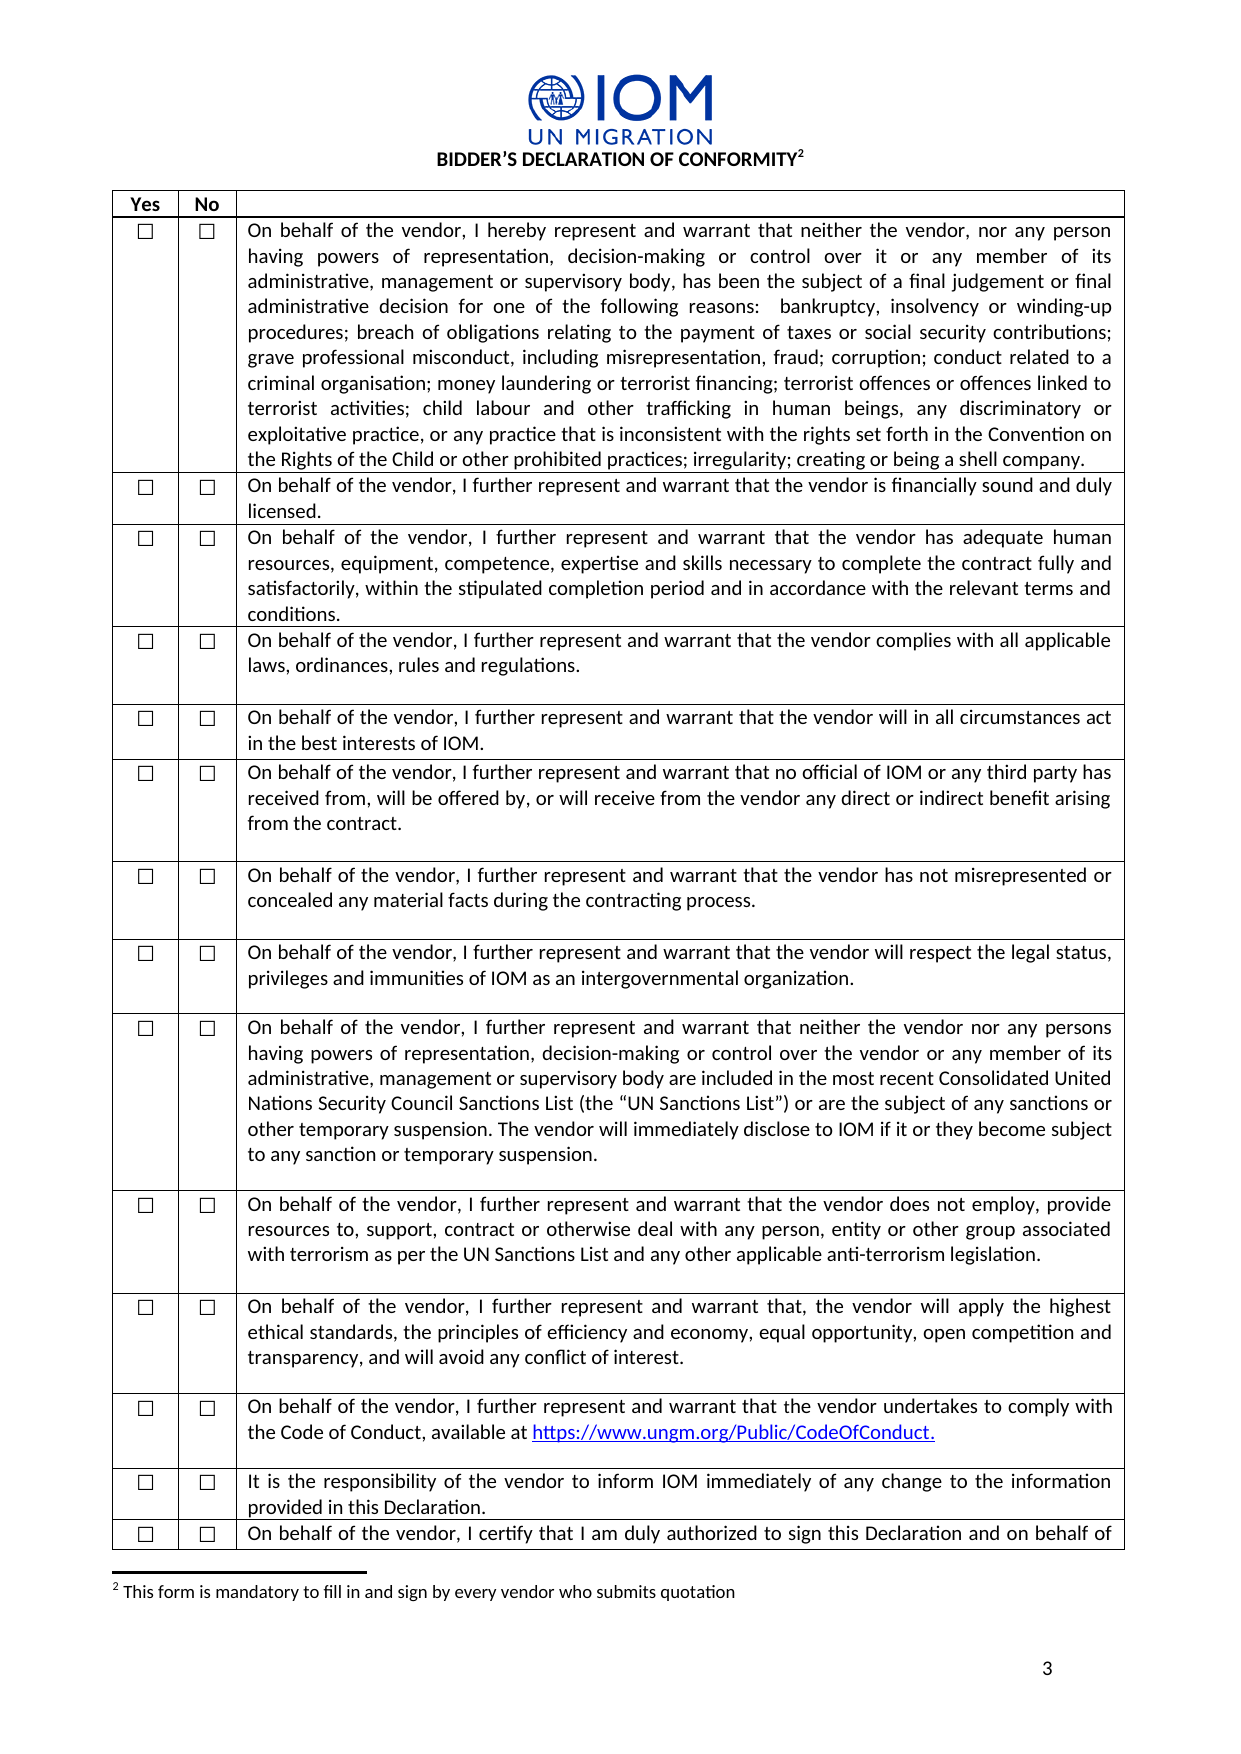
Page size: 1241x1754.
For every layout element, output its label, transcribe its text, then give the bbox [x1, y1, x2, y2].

table_header [237, 191, 1124, 216]
table_cell On behalf of the vendor, I further represent and warrant that neither the vendor nor any persons having powers of representation, decision-making or control over the vendor or any member of its administrative, management or supervisory body are included in the most recent Consolidated United Nations Security Council Sanctions List (the “UN Sanctions List”) or are the subject of any sanctions or other temporary suspension. The vendor will immediately disclose to IOM if it or they become subject to any sanction or temporary suspension. [237, 1014, 1124, 1190]
table_cell On behalf of the vendor, I further represent and warrant that the vendor has adequate human resources, equipment, competence, expertise and skills necessary to complete the contract fully and satisfactorily, within the stipulated completion period and in accordance with the relevant terms and conditions. [237, 525, 1124, 626]
table_cell On behalf of the vendor, I further represent and warrant that the vendor undertakes to comply with the Code of Conduct, available at https://www.ungm.org/Public/CodeOfConduct. [237, 1394, 1124, 1467]
table_cell On behalf of the vendor, I hereby represent and warrant that neither the vendor, nor any person having powers of representation, decision-making or control over it or any member of its administrative, management or supervisory body, has been the subject of a final judgement or final administrative decision for one of the following reasons: bankruptcy, insolvency or winding-up procedures; breach of obligations relating to the payment of taxes or social security contributions; grave professional misconduct, including misrepresentation, fraud; corruption; conduct related to a criminal organisation; money laundering or terrorist financing; terrorist offences or offences linked to terrorist activities; child labour and other trafficking in human beings, any discriminatory or exploitative practice, or any practice that is inconsistent with the rights set forth in the Convention on the Rights of the Child or other prohibited practices; irregularity; creating or being a shell company. [237, 218, 1124, 472]
table_cell On behalf of the vendor, I further represent and warrant that the vendor will in all circumstances act in the best interests of IOM. [237, 705, 1124, 758]
table_header Yes [113, 191, 178, 216]
table_cell It is the responsibility of the vendor to inform IOM immediately of any change to the information provided in this Declaration. [237, 1469, 1124, 1519]
table_cell On behalf of the vendor, I further represent and warrant that the vendor complies with all applicable laws, ordinances, rules and regulations. [237, 627, 1124, 703]
table_cell On behalf of the vendor, I further represent and warrant that the vendor has not misrepresented or concealed any material facts during the contracting process. [237, 862, 1124, 938]
table_cell On behalf of the vendor, I further represent and warrant that the vendor will respect the legal status, privileges and immunities of IOM as an intergovernmental organization. [237, 940, 1124, 1013]
table_header No [179, 191, 236, 216]
table_cell On behalf of the vendor, I further represent and warrant that the vendor does not employ, provide resources to, support, contract or otherwise deal with any person, entity or other group associated with terrorism as per the UN Sanctions List and any other applicable anti-terrorism legislation. [237, 1191, 1124, 1292]
table_cell On behalf of the vendor, I further represent and warrant that, the vendor will apply the highest ethical standards, the principles of efficiency and economy, equal opportunity, open competition and transparency, and will avoid any conflict of interest. [237, 1294, 1124, 1393]
table_cell On behalf of the vendor, I further represent and warrant that no official of IOM or any third party has received from, will be offered by, or will receive from the vendor any direct or indirect benefit arising from the contract. [237, 760, 1124, 861]
table_cell On behalf of the vendor, I further represent and warrant that the vendor is financially sound and duly licensed. [237, 473, 1124, 523]
text BIDDER’S DECLARATION OF CONFORMITY [112, 146, 1128, 171]
picture [524, 73, 716, 146]
